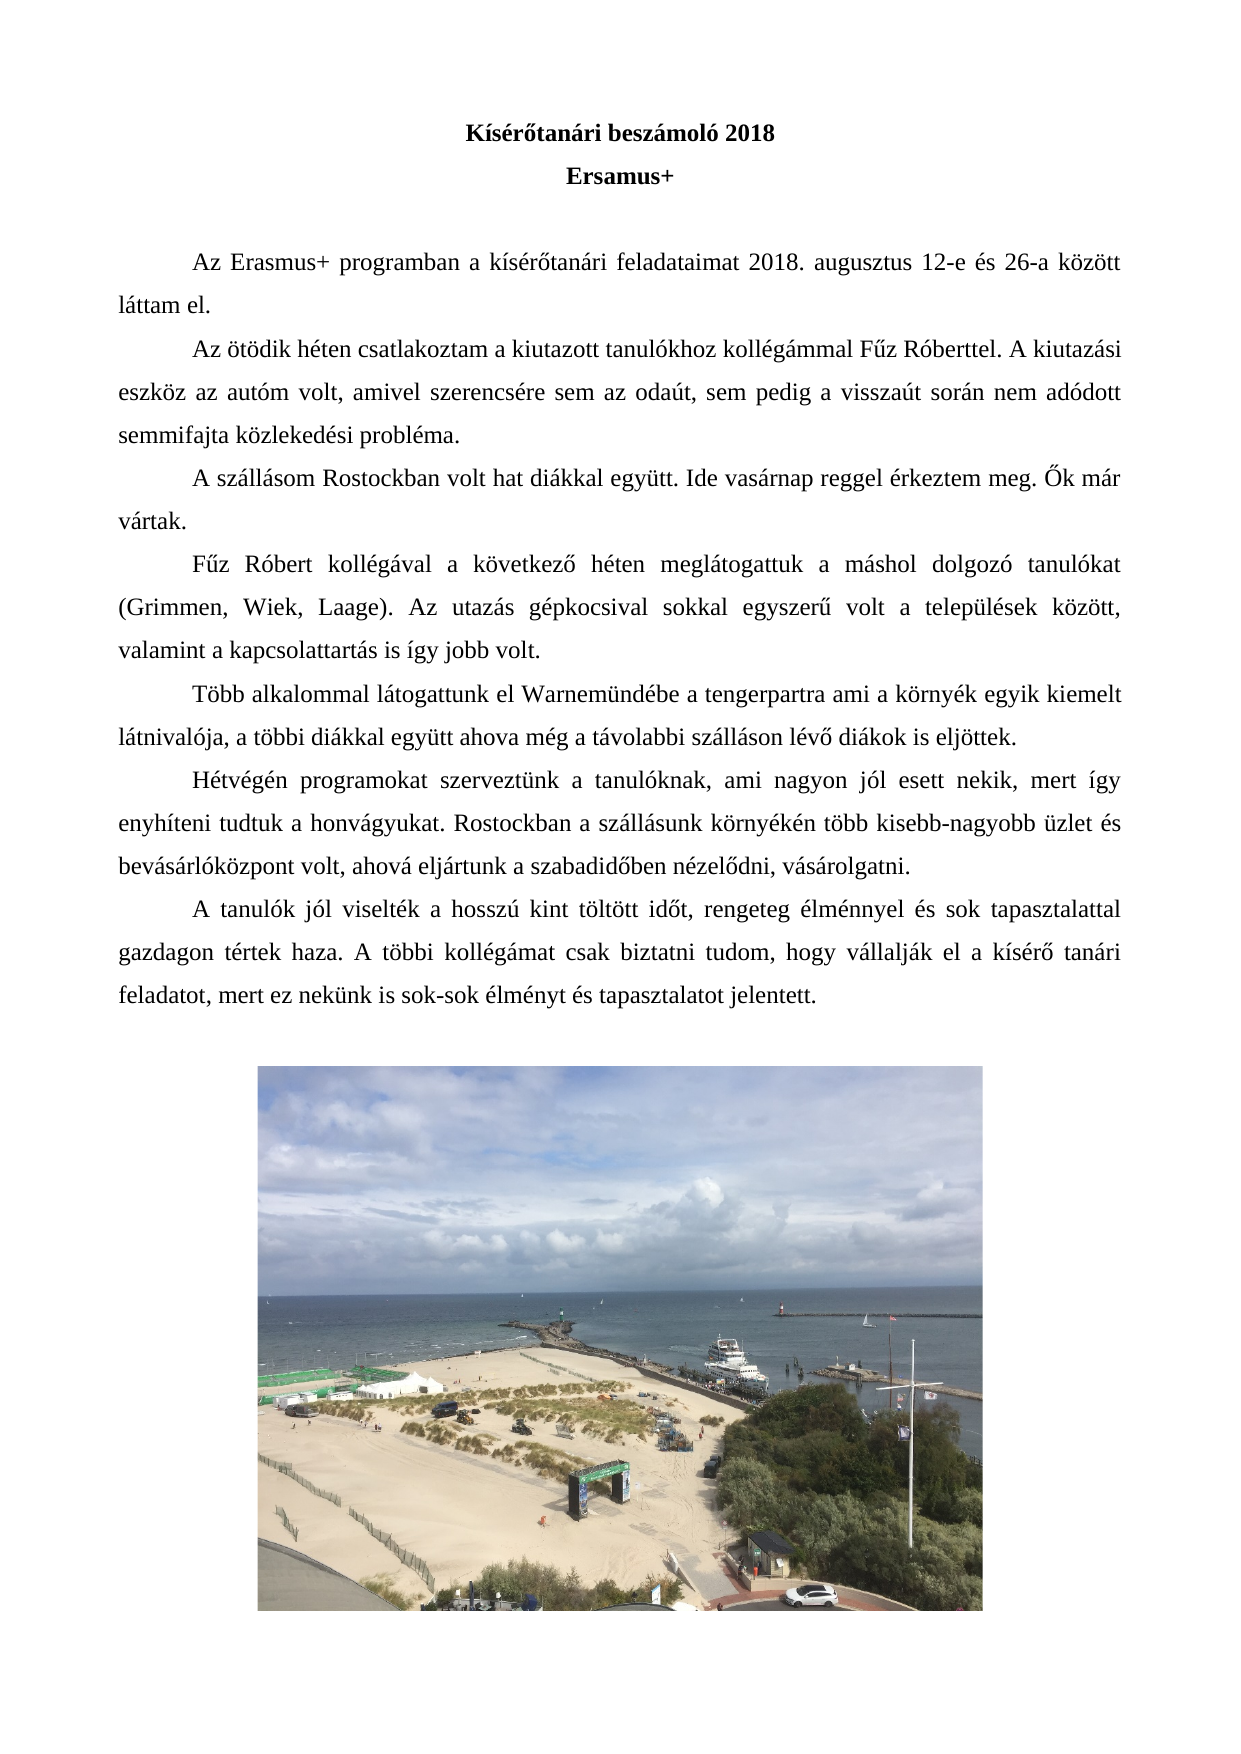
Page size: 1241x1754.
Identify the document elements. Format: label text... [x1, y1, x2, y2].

text Az Erasmus+ programban a kísérőtanári feladataimat 2018. augusztus 12-e és 26-a között láttam el. [118, 247, 1122, 319]
text Az ötödik héten csatlakoztam a kiutazott tanulókhoz kollégámmal Fűz Róberttel. A kiutazási eszköz az autóm volt, amivel szerencsére sem az odaút, sem pedig a visszaút során nem adódott semmifajta közlekedési probléma. [118, 334, 1122, 449]
text A szállásom Rostockban volt hat diákkal együtt. Ide vasárnap reggel érkeztem meg. Ők már vártak. [118, 463, 1122, 535]
text A tanulók jól viselték a hosszú kint töltött időt, rengeteg élménnyel és sok tapasztalattal gazdagon tértek haza. A többi kollégámat csak biztatni tudom, hogy vállalják el a kísérő tanári feladatot, mert ez nekünk is sok-sok élményt és tapasztalatot jelentett. [118, 894, 1122, 1009]
picture [257, 1066, 983, 1611]
text Fűz Róbert kollégával a következő héten meglátogattuk a máshol dolgozó tanulókat (Grimmen, Wiek, Laage). Az utazás gépkocsival sokkal egyszerű volt a települések között, valamint a kapcsolattartás is így jobb volt. [118, 549, 1122, 664]
text Kísérőtanári beszámoló 2018 [118, 118, 1122, 147]
text Több alkalommal látogattunk el Warnemündébe a tengerpartra ami a környék egyik kiemelt látnivalója, a többi diákkal együtt ahova még a távolabbi szálláson lévő diákok is eljöttek. [118, 679, 1122, 751]
text Hétvégén programokat szerveztünk a tanulóknak, ami nagyon jól esett nekik, mert így enyhíteni tudtuk a honvágyukat. Rostockban a szállásunk környékén több kisebb-nagyobb üzlet és bevásárlóközpont volt, ahová eljártunk a szabadidőben nézelődni, vásárolgatni. [118, 765, 1122, 880]
text Ersamus+ [118, 161, 1122, 190]
